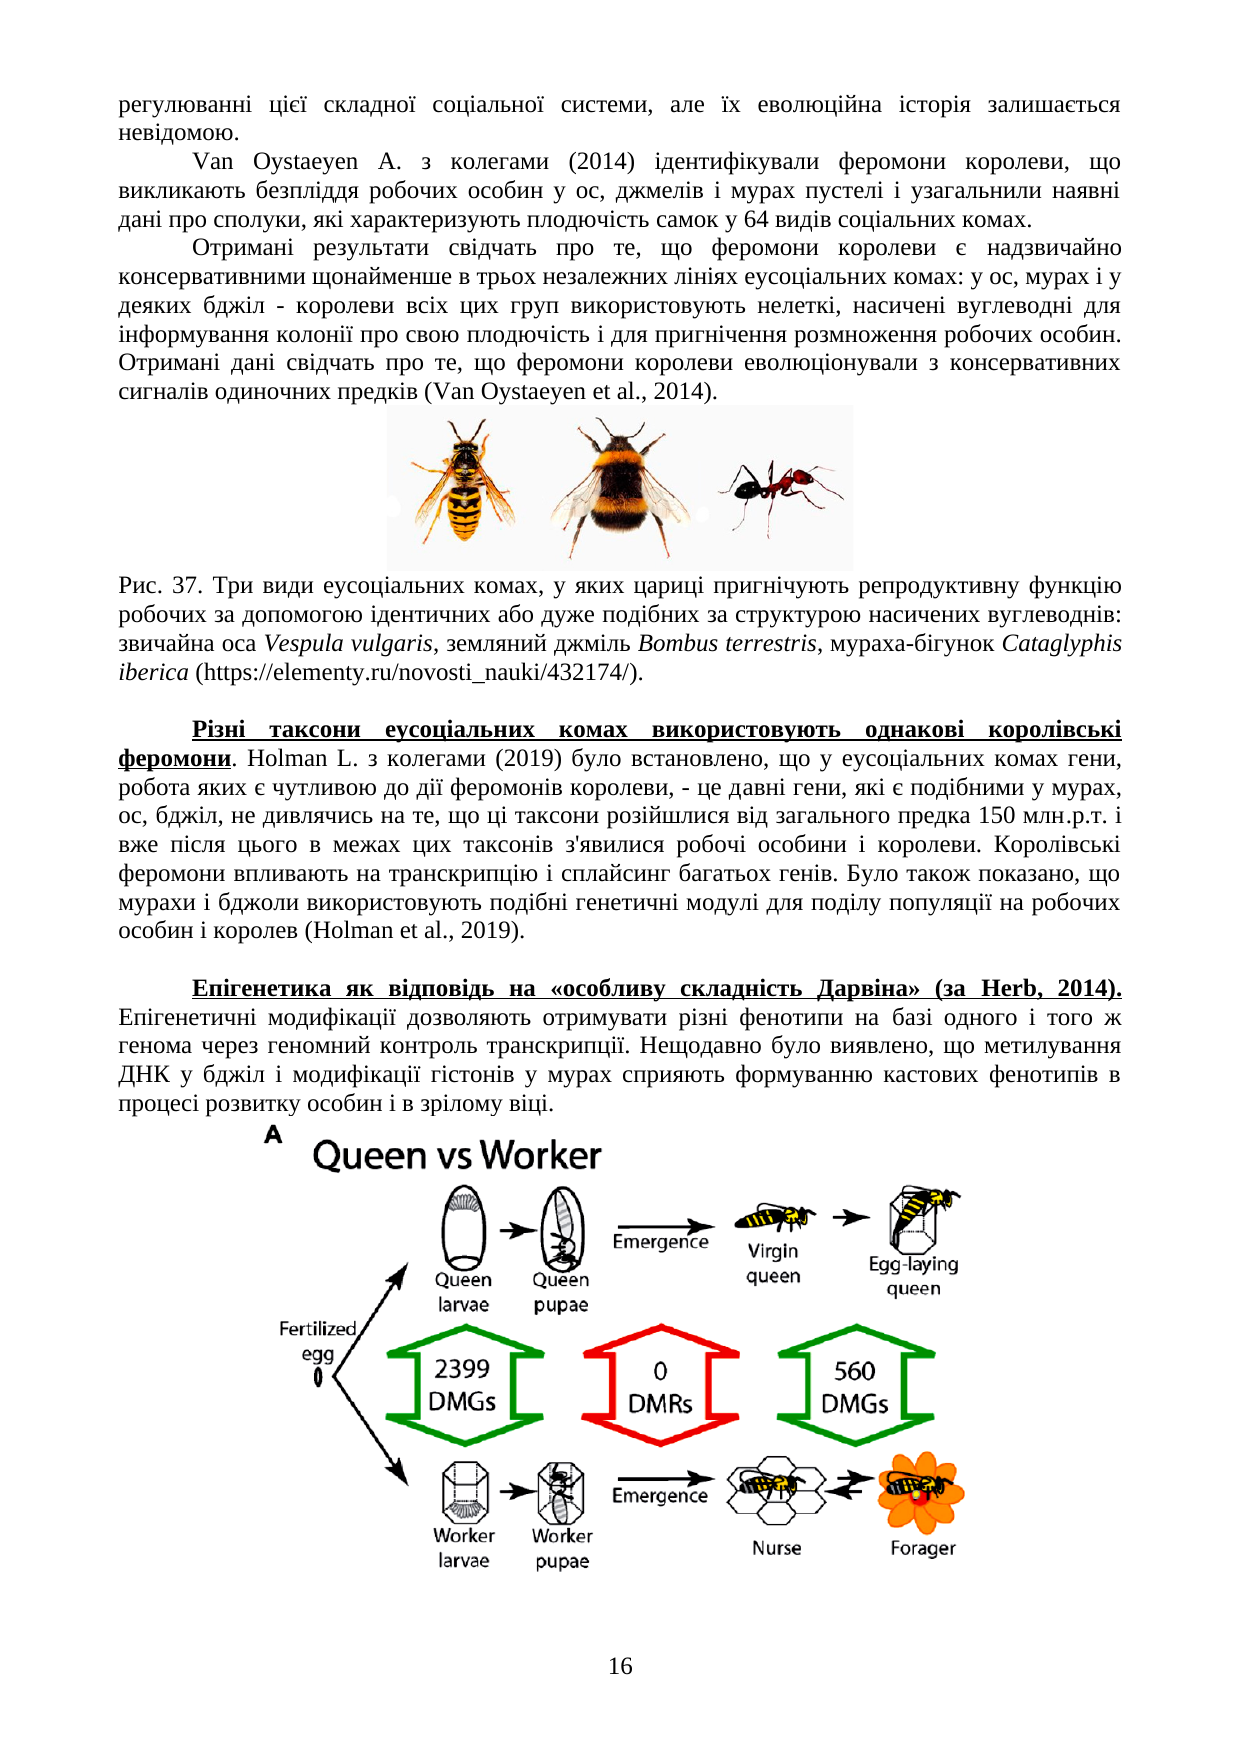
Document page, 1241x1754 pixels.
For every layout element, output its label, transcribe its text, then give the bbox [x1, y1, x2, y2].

text Епігенетика як відповідь на «особливу складність Дарвіна» (за Herb, 2014). Епігенетичні модифікації дозволяють отримувати різні фенотипи на базі одного і того ж генома через геномний контроль транскрипції. Нещодавно було виявлено, що метилування ДНК у бджіл і модифікації гістонів у мурах сприяють формуванню кастових фенотипів в процесі розвитку особин і в зрілому віці. [118, 973, 1122, 1117]
picture [386, 405, 854, 571]
text Отримані результати свідчать про те, що феромони королеви є надзвичайно консервативними щонайменше в трьох незалежних лініях еусоціальних комах: у ос, мурах і у деяких бджіл - королеви всіх цих груп використовують нелеткі, насичені вуглеводні для інформування колонії про свою плодючість і для пригнічення розмноження робочих особин. Отримані дані свідчать про те, що феромони королеви еволюціонували з консервативних сигналів одиночних предків (Van Oystaeyen et al., 2014). [118, 232, 1122, 405]
text Різні таксони еусоціальних комах використовують однакові королівські феромони. Holman L. з колегами (2019) було встановлено, що у еусоціальних комах гени, робота яких є чутливою до дії феромонів королеви, - це давні гени, які є подібними у мурах, ос, бджіл, не дивлячись на те, що ці таксони розійшлися від загального предка 150 млн.р.т. і вже після цього в межах цих таксонів з'явилися робочі особини і королеви. Королівські феромони впливають на транскрипцію і сплайсинг багатьох генів. Було також показано, що мурахи і бджоли використовують подібні генетичні модулі для поділу популяції на робочих особин і королев (Holman et al., 2019). [118, 714, 1122, 944]
text Van Oystaeyen A. з колегами (2014) ідентифікували феромони королеви, що викликають безпліддя робочих особин у ос, джмелів і мурах пустелі і узагальнили наявні дані про сполуки, які характеризують плодючість самок у 64 видів соціальних комах. [118, 146, 1122, 232]
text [118, 89, 1122, 146]
text Рис. 37. Три види еусоціальних комах, у яких цариці пригнічують репродуктивну функцію робочих за допомогою ідентичних або дуже подібних за структурою насичених вуглеводнів: звичайна оса Vespula vulgaris, земляний джміль Bombus terrestris, мураха-бігунок Cataglyphis iberica (https://elementy.ru/novosti_nauki/432174/). [118, 571, 1122, 686]
